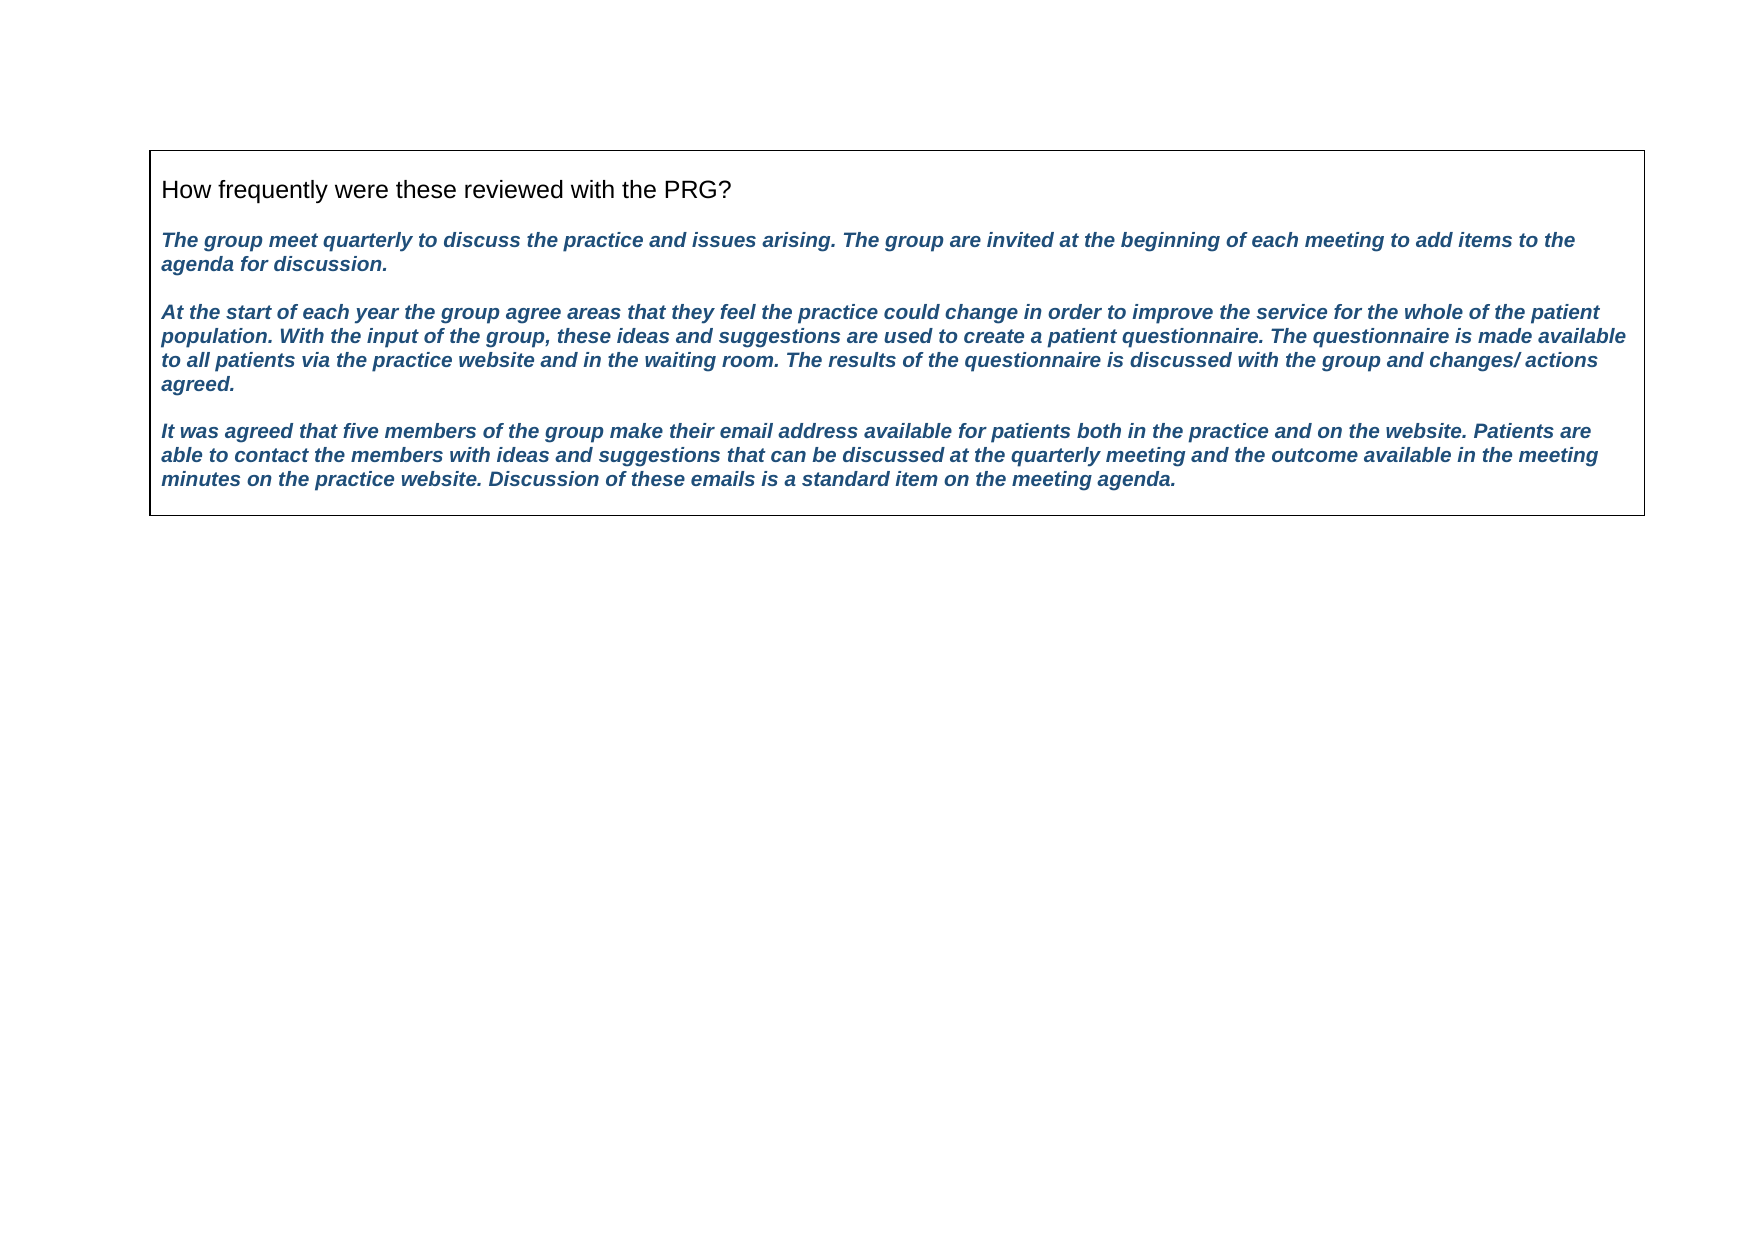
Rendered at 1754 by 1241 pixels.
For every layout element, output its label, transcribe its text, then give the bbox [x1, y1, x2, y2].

table_cell How frequently were these reviewed with the PRG? The group meet quarterly to discuss the practice and issues arising. The group are invited at the beginning of each meeting to add items to the agenda for discussion. At the start of each year the group agree areas that they feel the practice could change in order to improve the service for the whole of the patient population. With the input of the group, these ideas and suggestions are used to create a patient questionnaire. The questionnaire is made available to all patients via the practice website and in the waiting room. The results of the questionnaire is discussed with the group and changes/ actions agreed. It was agreed that five members of the group make their email address available for patients both in the practice and on the website. Patients are able to contact the members with ideas and suggestions that can be discussed at the quarterly meeting and the outcome available in the meeting minutes on the practice website. Discussion of these emails is a standard item on the meeting agenda. [151, 151, 1644, 515]
